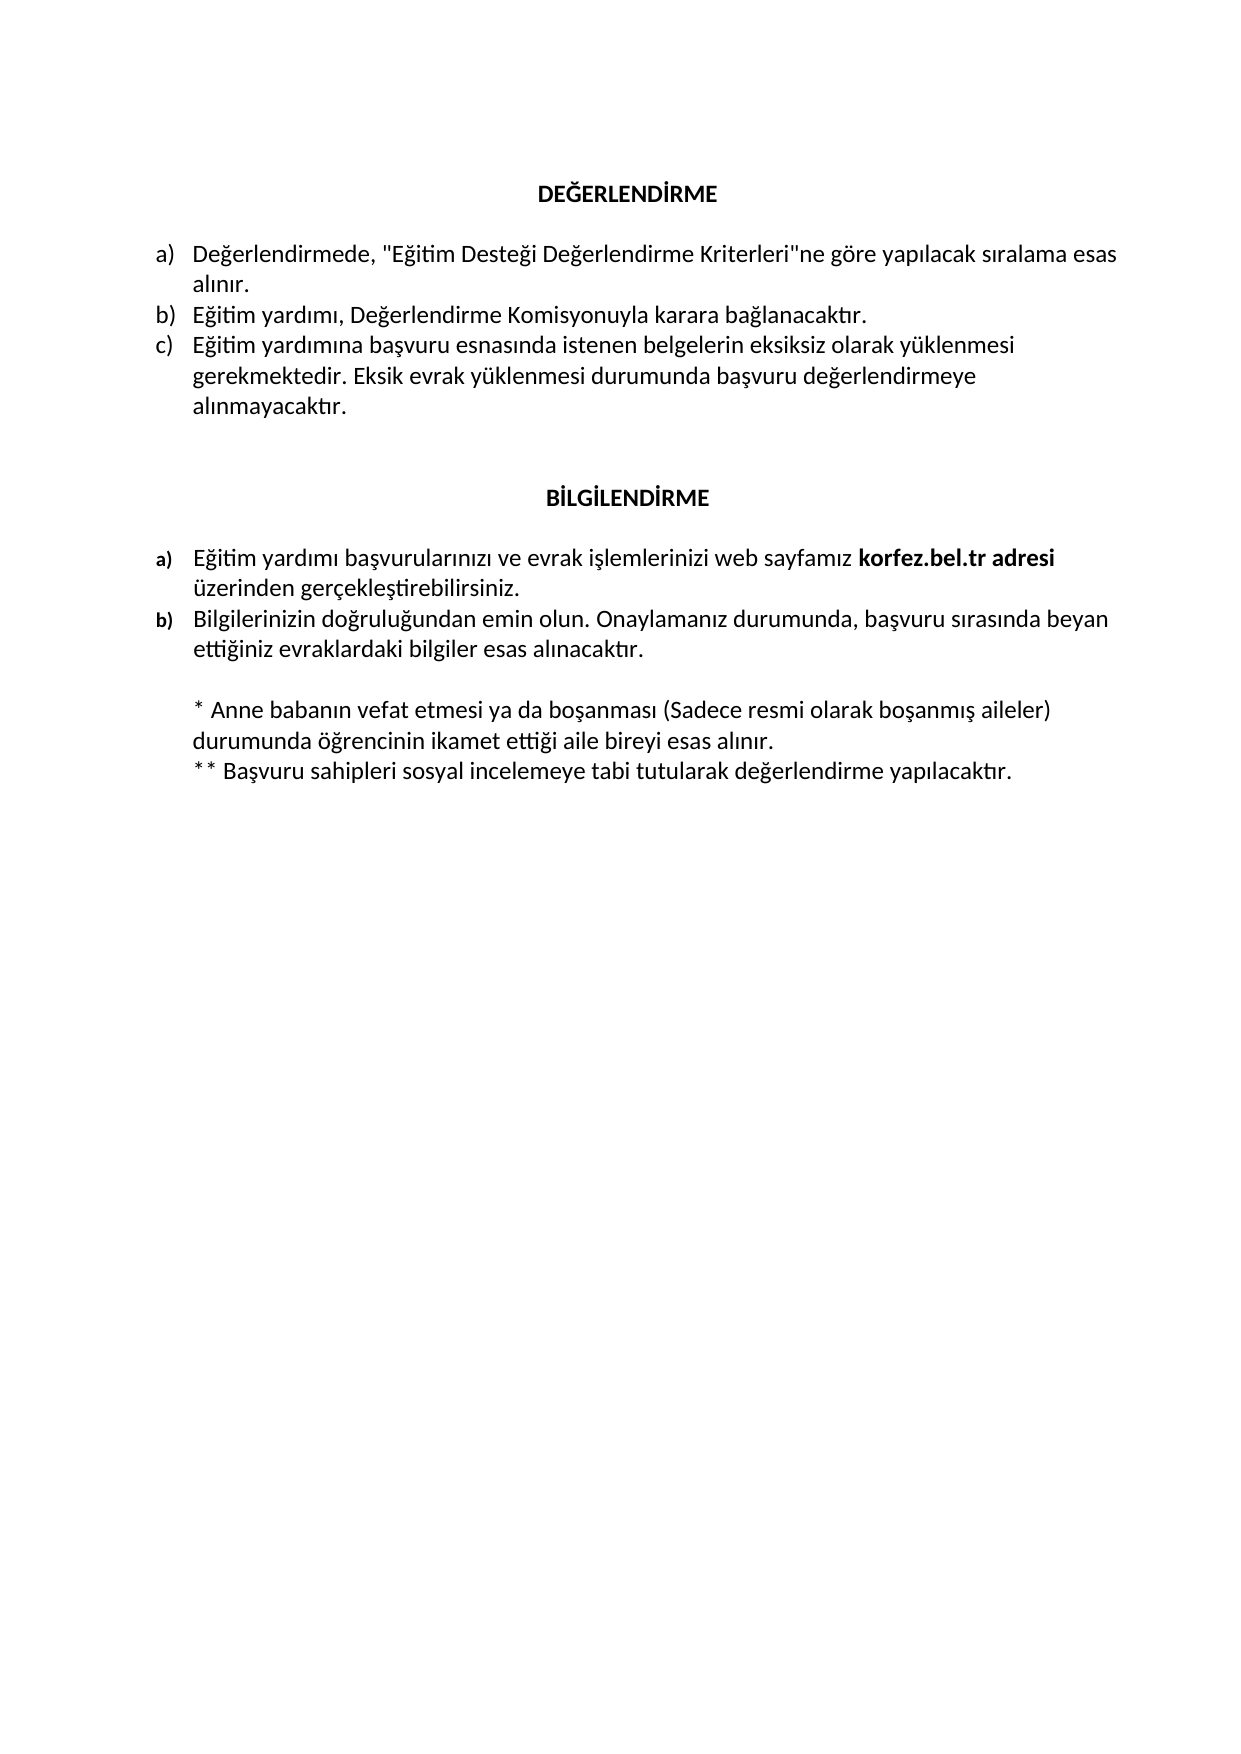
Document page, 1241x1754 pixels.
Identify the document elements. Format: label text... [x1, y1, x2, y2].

list Eğitim yardımına başvuru esnasında istenen belgelerin eksiksiz olarak yüklenmesi gerekmektedir. Eksik evrak yüklenmesi durumunda başvuru değerlendirmeye alınmayacaktır. [155, 329, 1137, 421]
text ** Başvuru sahipleri sosyal incelemeye tabi tutularak değerlendirme yapılacaktır. [192, 755, 1137, 786]
list Değerlendirmede, "Eğitim Desteği Değerlendirme Kriterleri"ne göre yapılacak sıralama esas alınır. [155, 238, 1137, 299]
text * Anne babanın vefat etmesi ya da boşanması (Sadece resmi olarak boşanmış aileler) durumunda öğrencinin ikamet ettiği aile bireyi esas alınır. [192, 694, 1137, 755]
text BİLGİLENDİRME [118, 482, 1137, 512]
list Eğitim yardımı başvurularınızı ve evrak işlemlerinizi web sayfamız korfez.bel.tr adresi üzerinden gerçekleştirebilirsiniz. [156, 542, 1137, 603]
list Eğitim yardımı, Değerlendirme Komisyonuyla karara bağlanacaktır. [155, 299, 1137, 329]
list Bilgilerinizin doğruluğundan emin olun. Onaylamanız durumunda, başvuru sırasında beyan ettiğiniz evraklardaki bilgiler esas alınacaktır. [156, 603, 1137, 664]
text DEĞERLENDİRME [118, 178, 1137, 209]
